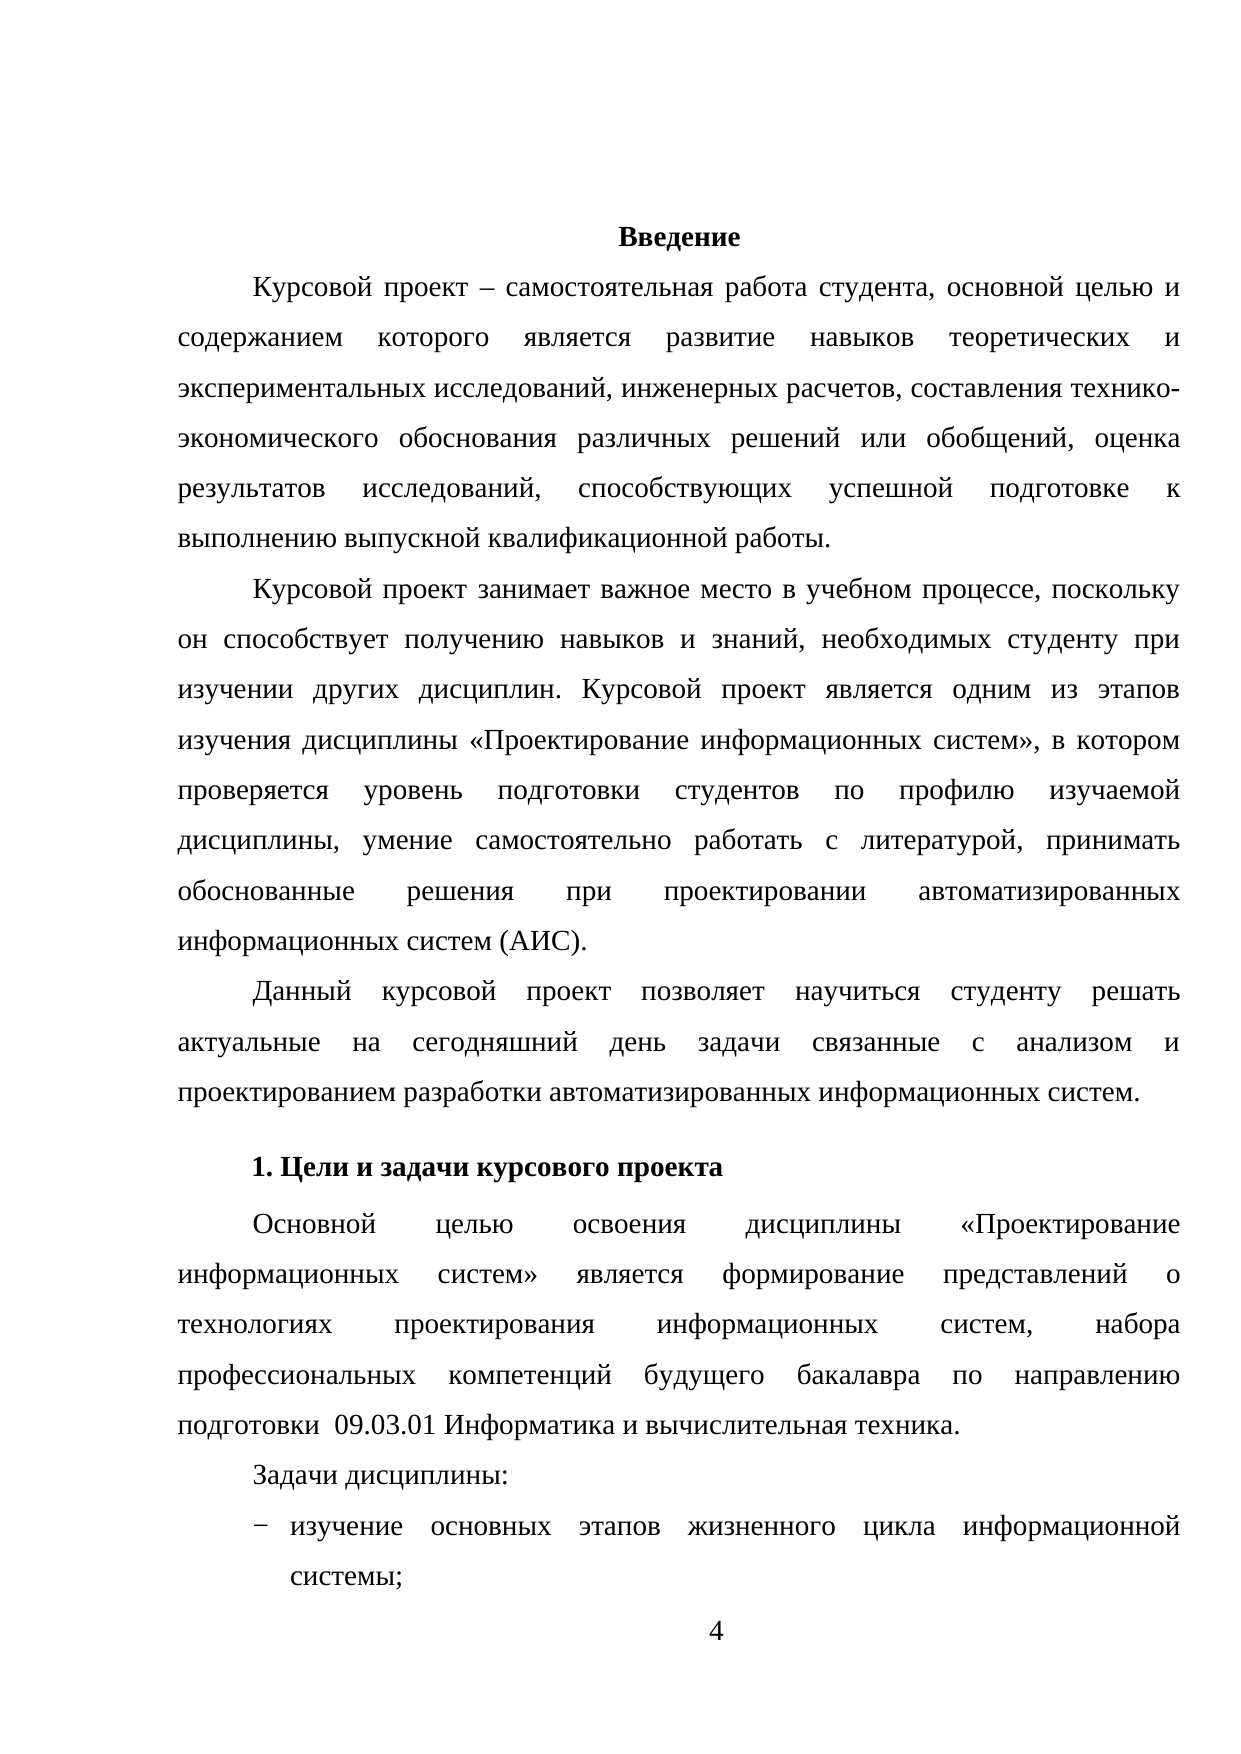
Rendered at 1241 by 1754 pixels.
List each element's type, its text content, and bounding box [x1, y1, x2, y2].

list изучение основных этапов жизненного цикла информационной системы; [252, 1508, 1181, 1592]
subtitle Введение [177, 219, 1181, 252]
text Данный курсовой проект позволяет научиться студенту решать актуальные на сегодняшний день задачи связанные с анализом и проектированием разработки автоматизированных информационных систем. [177, 973, 1181, 1108]
text Основной целью освоения дисциплины «Проектирование информационных систем» является формирование представлений о технологиях проектирования информационных систем, набора профессиональных компетенций будущего бакалавра по направлению подготовки 09.03.01 Информатика и вычислительная техника. [177, 1206, 1181, 1441]
text Курсовой проект занимает важное место в учебном процессе, поскольку он способствует получению навыков и знаний, необходимых студенту при изучении других дисциплин. Курсовой проект является одним из этапов изучения дисциплины «Проектирование информационных систем», в котором проверяется уровень подготовки студентов по профилю изучаемой дисциплины, умение самостоятельно работать с литературой, принимать обоснованные решения при проектировании автоматизированных информационных систем (АИС). [177, 571, 1181, 957]
subtitle 1. Цели и задачи курсового проекта [177, 1149, 1181, 1183]
text Курсовой проект – самостоятельная работа студента, основной целью и содержанием которого является развитие навыков теоретических и экспериментальных исследований, инженерных расчетов, составления технико-экономического обоснования различных решений или обобщений, оценка результатов исследований, способствующих успешной подготовке к выполнению выпускной квалификационной работы. [177, 269, 1181, 554]
text Задачи дисциплины: [177, 1457, 1181, 1491]
